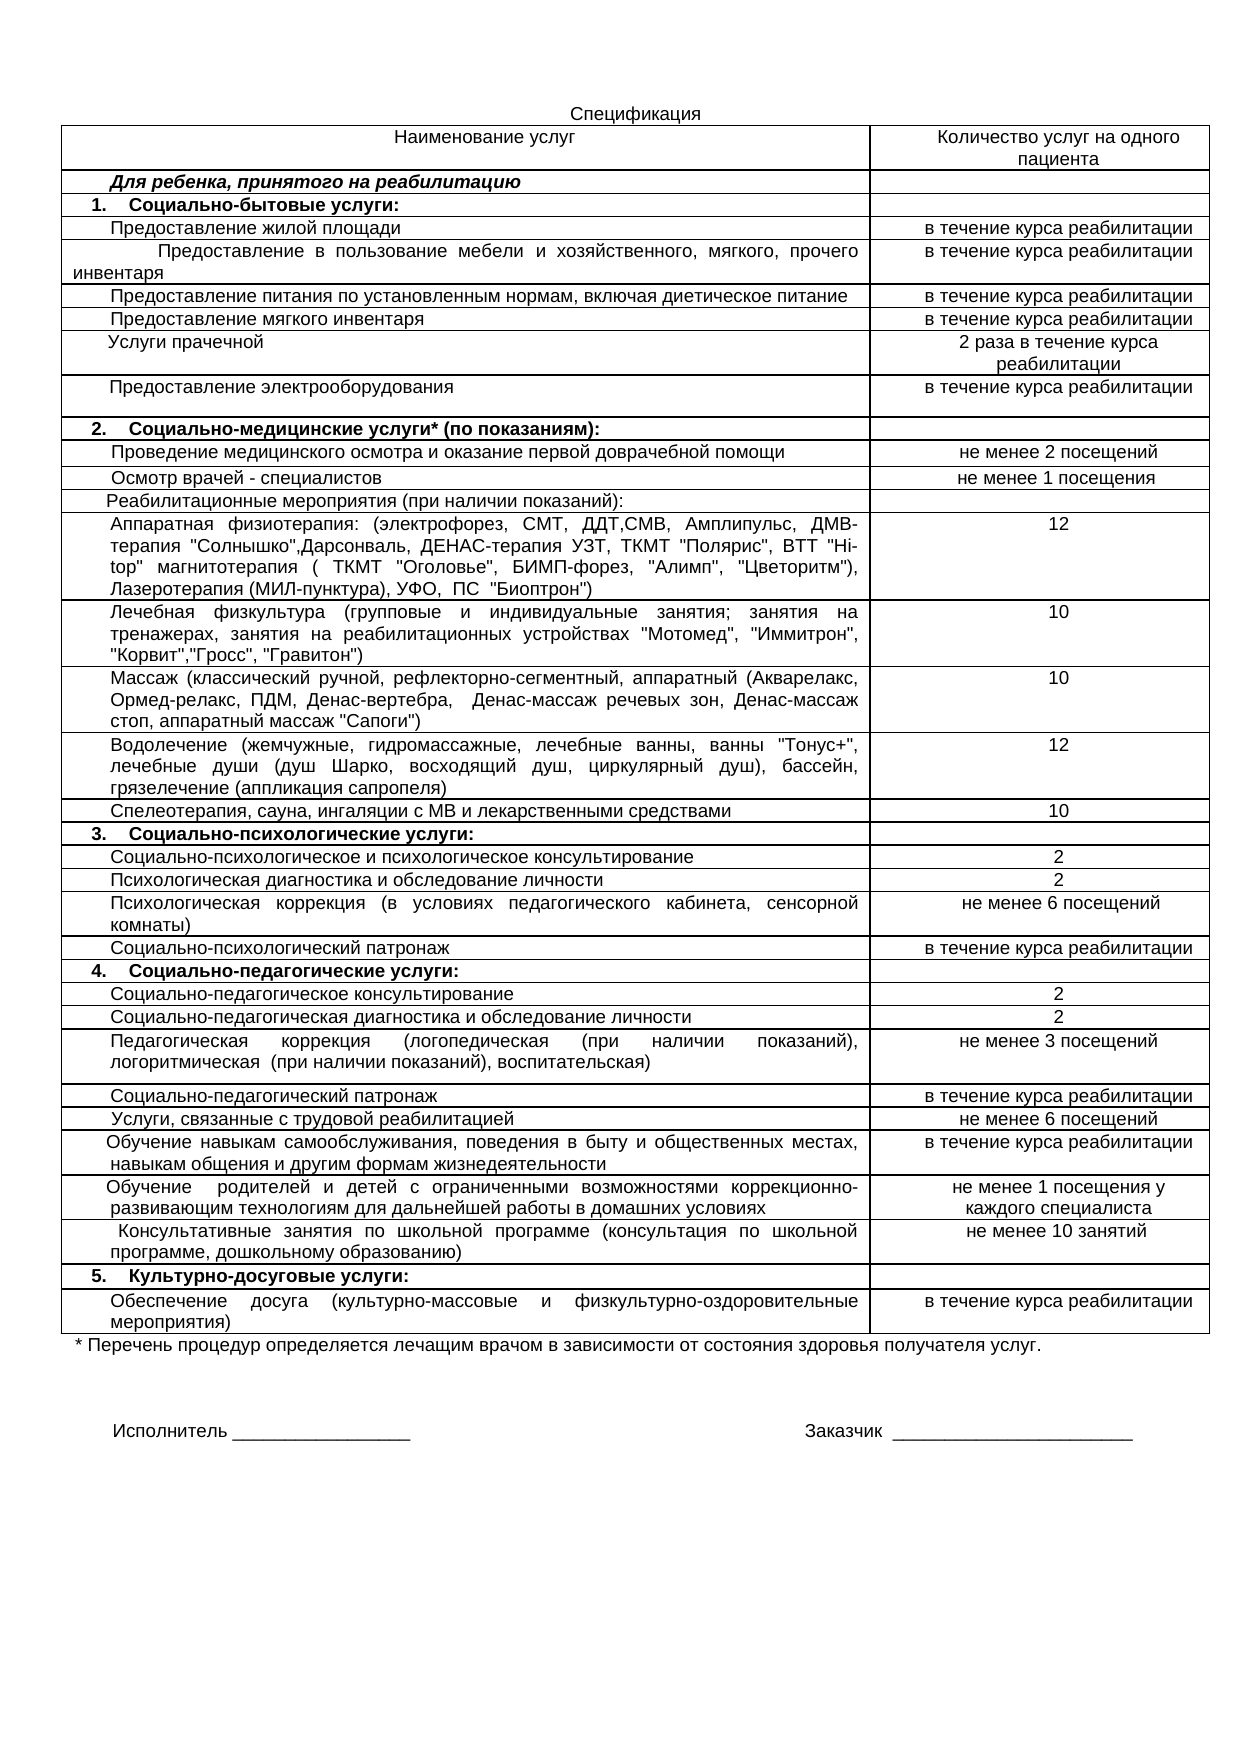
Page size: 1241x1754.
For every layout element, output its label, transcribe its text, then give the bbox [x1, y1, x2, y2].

table_cell [871, 194, 1209, 216]
table_cell [871, 1265, 1209, 1288]
table_cell Социально-психологические услуги: [62, 823, 869, 844]
table_cell [871, 418, 1209, 439]
text Спецификация [75, 103, 1196, 124]
table_cell 12 [871, 733, 1209, 798]
table_cell Предоставление в пользование мебели и хозяйственного, мягкого, прочего инвентаря [62, 240, 869, 283]
table_cell Предоставление мягкого инвентаря [62, 308, 869, 329]
table_cell в течение курса реабилитации [871, 240, 1209, 283]
table_cell Социально-педагогическое консультирование [62, 983, 869, 1005]
table_cell Социально-медицинские услуги* (по показаниям): [62, 418, 869, 439]
table_cell не менее 2 посещений [871, 441, 1209, 466]
table_cell 2 [871, 983, 1209, 1005]
table_cell Обучение родителей и детей с ограниченными возможностями коррекционно-развивающим технологиям для дальнейшей работы в домашних условиях [62, 1176, 869, 1219]
table_cell в течение курса реабилитации [871, 376, 1209, 416]
table_cell Осмотр врачей - специалистов [62, 467, 869, 488]
table_cell Консультативные занятия по школьной программе (консультация по школьной программе, дошкольному образованию) [62, 1220, 869, 1263]
table_cell в течение курса реабилитации [871, 1131, 1209, 1174]
text Исполнитель _________________ Заказчик _______________________ [112, 1420, 1196, 1442]
table_cell 2 раза в течение курса реабилитации [871, 331, 1209, 374]
table_cell в течение курса реабилитации [871, 285, 1209, 306]
table_header Количество услуг на одного пациента [871, 126, 1209, 169]
table_cell в течение курса реабилитации [871, 1290, 1209, 1332]
table_cell Водолечение (жемчужные, гидромассажные, лечебные ванны, ванны "Тонус+", лечебные души (душ Шарко, восходящий душ, циркулярный душ), бассейн, грязелечение (аппликация сапропеля) [62, 733, 869, 798]
table_cell [871, 823, 1209, 844]
table_cell Аппаратная физиотерапия: (электрофорез, СМТ, ДДТ,СМВ, Амплипульс, ДМВ-терапия "Солнышко",Дарсонваль, ДЕНАС-терапия УЗТ, ТКМТ "Полярис", ВТТ "Hi-top" магнитотерапия ( ТКМТ "Оголовье", БИМП-форез, "Алимп", "Цветоритм"), Лазеротерапия (МИЛ-пунктура), УФО, ПС "Биоптрон") [62, 513, 869, 599]
table_cell Обеспечение досуга (культурно-массовые и физкультурно-оздоровительные мероприятия) [62, 1290, 869, 1332]
table_cell Социально-психологический патронаж [62, 937, 869, 958]
table_cell в течение курса реабилитации [871, 937, 1209, 958]
table_cell в течение курса реабилитации [871, 1085, 1209, 1106]
table_cell в течение курса реабилитации [871, 308, 1209, 329]
table_cell не менее 6 посещений [871, 892, 1209, 935]
table_cell Лечебная физкультура (групповые и индивидуальные занятия; занятия на тренажерах, занятия на реабилитационных устройствах "Мотомед", "Иммитрон", "Корвит","Гросс", "Гравитон") [62, 601, 869, 666]
table_cell Предоставление жилой площади [62, 217, 869, 239]
table_cell 10 [871, 800, 1209, 821]
table_cell 2 [871, 1006, 1209, 1028]
table_cell Для ребенка, принятого на реабилитацию [62, 171, 869, 192]
table_cell 10 [871, 601, 1209, 666]
table_cell Предоставление электрооборудования [62, 376, 869, 416]
table_cell в течение курса реабилитации [871, 217, 1209, 239]
text * Перечень процедур определяется лечащим врачом в зависимости от состояния здоровья получателя услуг. [75, 1334, 1196, 1356]
table_cell Социально-психологическое и психологическое консультирование [62, 846, 869, 867]
table_cell Социально-бытовые услуги: [62, 194, 869, 216]
table_cell Обучение навыкам самообслуживания, поведения в быту и общественных местах, навыкам общения и другим формам жизнедеятельности [62, 1131, 869, 1174]
table_cell 12 [871, 513, 1209, 599]
table_cell [871, 171, 1209, 192]
table_cell не менее 1 посещения [871, 467, 1209, 488]
table_cell [871, 490, 1209, 512]
table_cell Массаж (классический ручной, рефлекторно-сегментный, аппаратный (Акварелакс, Ормед-релакс, ПДМ, Денас-вертебра, Денас-массаж речевых зон, Денас-массаж стоп, аппаратный массаж "Сапоги") [62, 667, 869, 732]
table_cell Проведение медицинского осмотра и оказание первой доврачебной помощи [62, 441, 869, 466]
table_cell Психологическая коррекция (в условиях педагогического кабинета, сенсорной комнаты) [62, 892, 869, 935]
table_cell не менее 3 посещений [871, 1030, 1209, 1083]
table_cell Социально-педагогические услуги: [62, 960, 869, 982]
table_cell Услуги прачечной [62, 331, 869, 374]
table_cell Социально-педагогический патронаж [62, 1085, 869, 1106]
table_cell Предоставление питания по установленным нормам, включая диетическое питание [62, 285, 869, 306]
table_cell Педагогическая коррекция (логопедическая (при наличии показаний), логоритмическая (при наличии показаний), воспитательская) [62, 1030, 869, 1083]
table_cell Психологическая диагностика и обследование личности [62, 869, 869, 891]
table_cell 2 [871, 869, 1209, 891]
table_cell не менее 10 занятий [871, 1220, 1209, 1263]
table_cell Социально-педагогическая диагностика и обследование личности [62, 1006, 869, 1028]
table_cell 10 [871, 667, 1209, 732]
table_cell 2 [871, 846, 1209, 867]
table_cell не менее 1 посещения у каждого специалиста [871, 1176, 1209, 1219]
table_cell Культурно-досуговые услуги: [62, 1265, 869, 1288]
table_cell не менее 6 посещений [871, 1108, 1209, 1129]
table_header Наименование услуг [62, 126, 869, 169]
table_cell Услуги, связанные с трудовой реабилитацией [62, 1108, 869, 1129]
table_cell Спелеотерапия, сауна, ингаляции с МВ и лекарственными средствами [62, 800, 869, 821]
table_cell [871, 960, 1209, 982]
table_cell Реабилитационные мероприятия (при наличии показаний): [62, 490, 869, 512]
